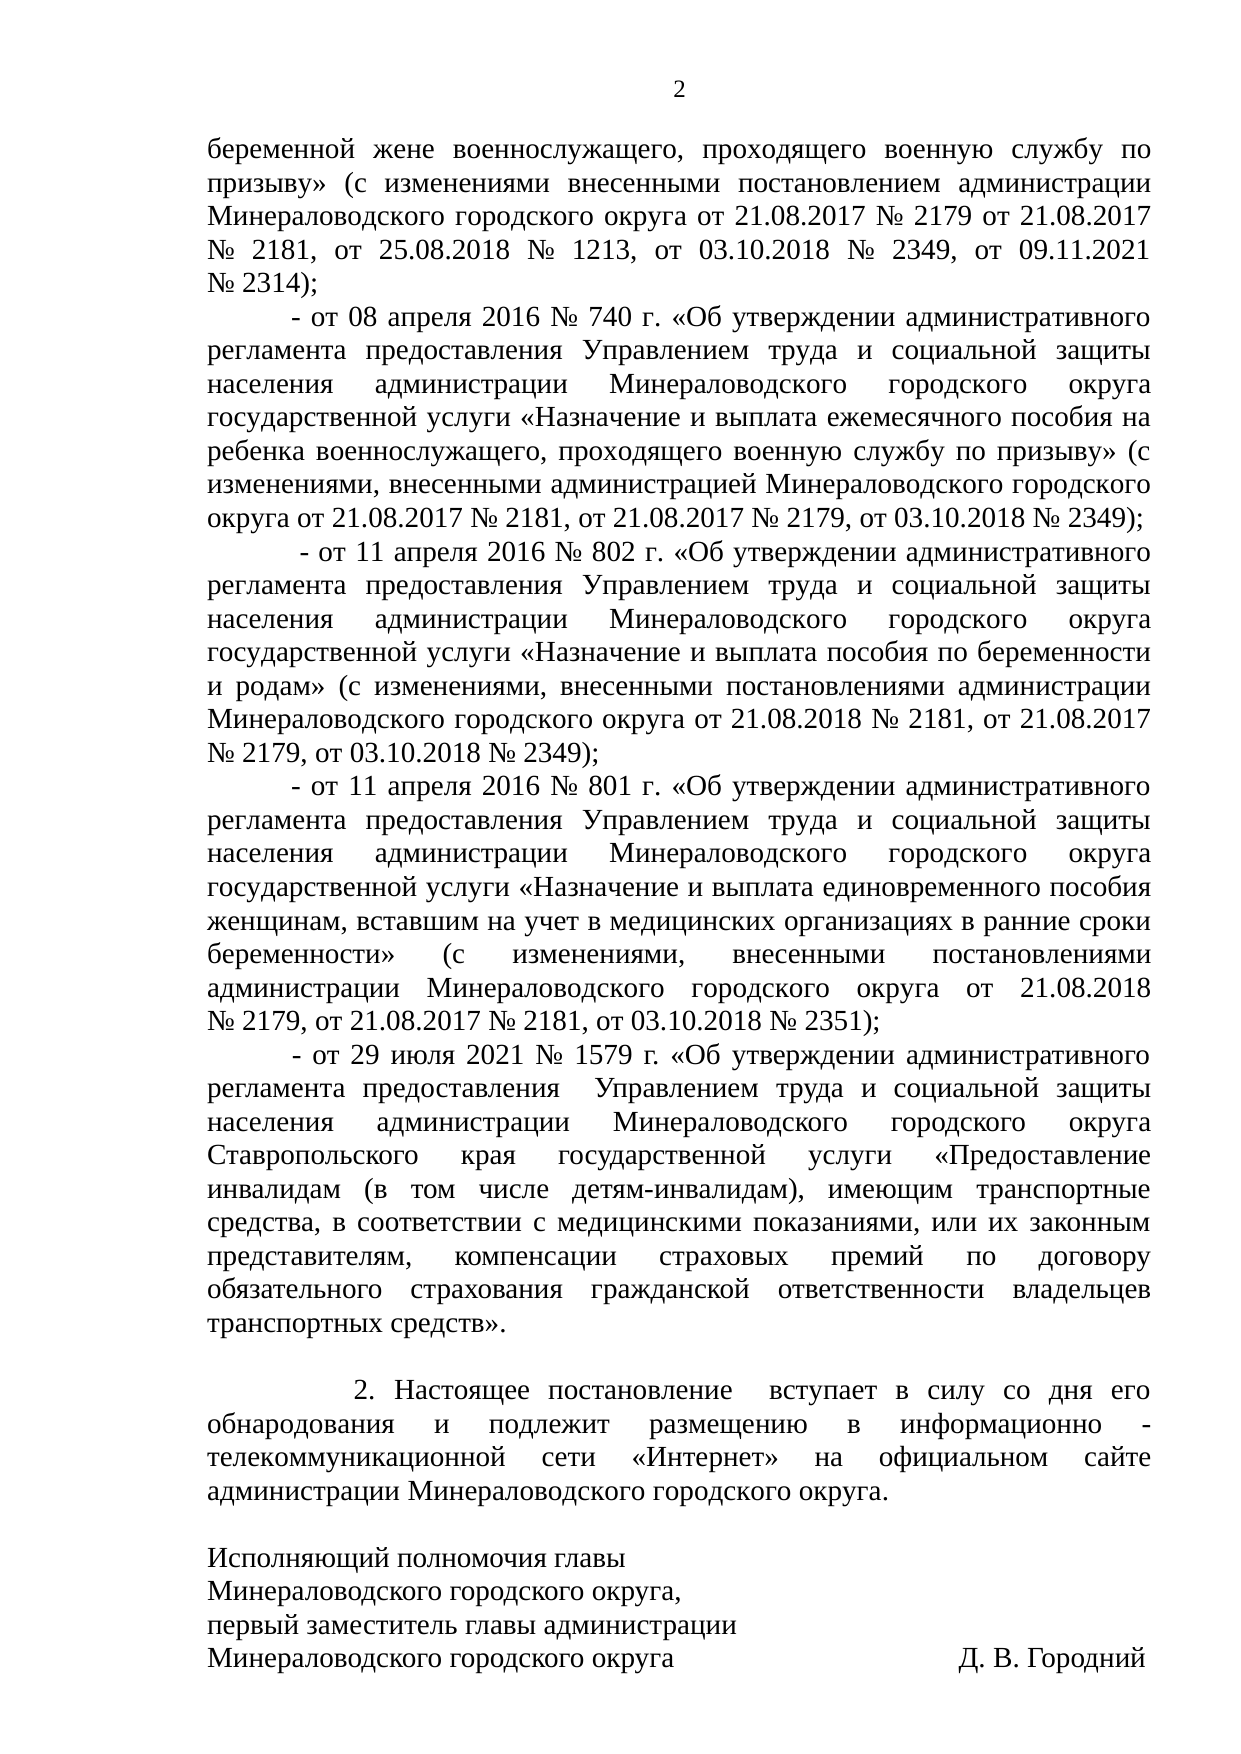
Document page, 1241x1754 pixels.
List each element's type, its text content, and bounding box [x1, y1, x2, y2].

text Минераловодского городского округа Д. В. Городний [207, 1641, 1152, 1674]
text Исполняющий полномочия главы [207, 1540, 1152, 1573]
text Минераловодского городского округа, [207, 1573, 1152, 1607]
text - от 08 апреля 2016 № 740 г. «Об утверждении административного регламента предоставления Управлением труда и социальной защиты населения администрации Минераловодского городского округа государственной услуги «Назначение и выплата ежемесячного пособия на ребенка военнослужащего, проходящего военную службу по призыву» (с изменениями, внесенными администрацией Минераловодского городского округа от 21.08.2017 № 2181, от 21.08.2017 № 2179, от 03.10.2018 № 2349); [207, 299, 1152, 534]
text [207, 131, 1152, 299]
text первый заместитель главы администрации [207, 1607, 1152, 1641]
text - от 11 апреля 2016 № 801 г. «Об утверждении административного регламента предоставления Управлением труда и социальной защиты населения администрации Минераловодского городского округа государственной услуги «Назначение и выплата единовременного пособия женщинам, вставшим на учет в медицинских организациях в ранние сроки беременности» (с изменениями, внесенными постановлениями администрации Минераловодского городского округа от 21.08.2018 № 2179, от 21.08.2017 № 2181, от 03.10.2018 № 2351); [207, 768, 1152, 1037]
text 2. Настоящее постановление вступает в силу со дня его обнародования и подлежит размещению в информационно - телекоммуникационной сети «Интернет» на официальном сайте администрации Минераловодского городского округа. [207, 1372, 1152, 1506]
text - от 11 апреля 2016 № 802 г. «Об утверждении административного регламента предоставления Управлением труда и социальной защиты населения администрации Минераловодского городского округа государственной услуги «Назначение и выплата пособия по беременности и родам» (с изменениями, внесенными постановлениями администрации Минераловодского городского округа от 21.08.2018 № 2181, от 21.08.2017 № 2179, от 03.10.2018 № 2349); [207, 534, 1152, 768]
text - от 29 июля 2021 № 1579 г. «Об утверждении административного регламента предоставления Управлением труда и социальной защиты населения администрации Минераловодского городского округа Ставропольского края государственной услуги «Предоставление инвалидам (в том числе детям-инвалидам), имеющим транспортные средства, в соответствии с медицинскими показаниями, или их законным представителям, компенсации страховых премий по договору обязательного страхования гражданской ответственности владельцев транспортных средств». [207, 1037, 1152, 1339]
